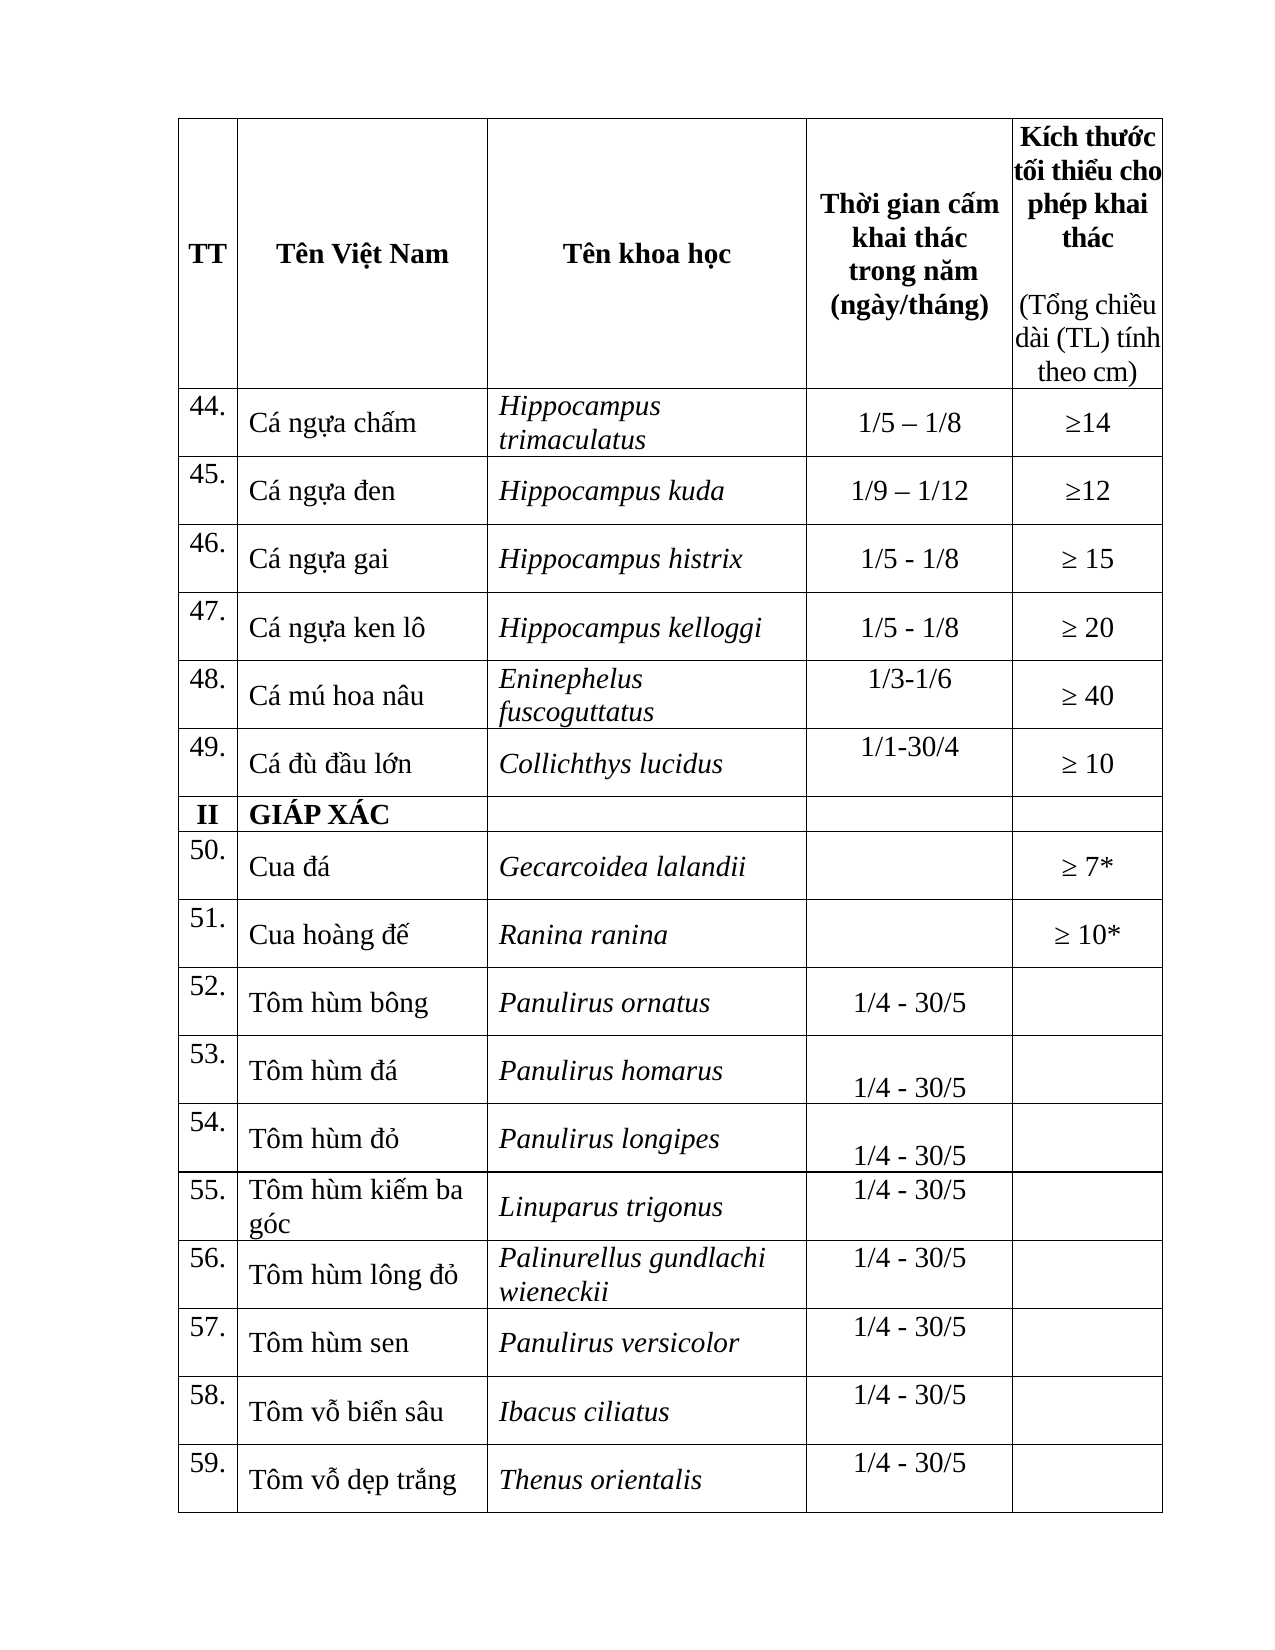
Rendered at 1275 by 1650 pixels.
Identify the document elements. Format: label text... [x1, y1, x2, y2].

table_cell 1/4 - 30/5 [807, 1036, 1012, 1103]
table_cell Hippocampus kelloggi [488, 593, 806, 660]
table_cell [179, 593, 237, 660]
table_cell Tôm hùm kiếm ba góc [238, 1173, 487, 1239]
table_cell Panulirus ornatus [488, 968, 806, 1035]
table_cell II [179, 797, 237, 831]
table_cell [488, 797, 806, 831]
table_cell Tôm vỗ dẹp trắng [238, 1445, 487, 1512]
table_cell [1013, 1445, 1162, 1512]
table_cell [179, 525, 237, 592]
table_cell [807, 797, 1012, 831]
table_cell Eninephelus fuscoguttatus [488, 661, 806, 728]
table_header TT [179, 119, 237, 387]
table_header Tên khoa học [488, 119, 806, 387]
table_cell 1/4 - 30/5 [807, 1309, 1012, 1376]
table_cell Cá ngựa gai [238, 525, 487, 592]
table_cell [179, 1104, 237, 1171]
table_cell Cá đù đầu lớn [238, 729, 487, 796]
table_cell [179, 389, 237, 456]
table_cell [179, 729, 237, 796]
table_cell Collichthys lucidus [488, 729, 806, 796]
table_cell [179, 968, 237, 1035]
table_cell 1/4 - 30/5 [807, 1445, 1012, 1512]
table_cell Cua hoàng đế [238, 900, 487, 967]
table_cell Linuparus trigonus [488, 1173, 806, 1239]
table_cell GIÁP XÁC [238, 797, 487, 831]
table_cell [179, 1241, 237, 1308]
table_cell [179, 1309, 237, 1376]
table_cell [179, 832, 237, 899]
table_cell Tôm hùm bông [238, 968, 487, 1035]
table_cell [1013, 1241, 1162, 1308]
table_cell [179, 457, 237, 524]
table_cell Ibacus ciliatus [488, 1377, 806, 1444]
table_cell [179, 1173, 237, 1239]
table_header Thời gian cấm khai thác trong năm (ngày/tháng) [807, 119, 1012, 387]
table_cell 1/5 - 1/8 [807, 593, 1012, 660]
table_cell Cá ngựa đen [238, 457, 487, 524]
table_cell 1/5 - 1/8 [807, 525, 1012, 592]
table_cell 1/4 - 30/5 [807, 1241, 1012, 1308]
table_cell [807, 832, 1012, 899]
table_cell Panulirus homarus [488, 1036, 806, 1103]
table_cell [1013, 1036, 1162, 1103]
table_cell Panulirus versicolor [488, 1309, 806, 1376]
table_cell [1013, 1173, 1162, 1239]
table_cell Tôm hùm lông đỏ [238, 1241, 487, 1308]
table_cell [1013, 797, 1162, 831]
table_cell [1013, 968, 1162, 1035]
table_cell [807, 900, 1012, 967]
table_cell ≥ 10* [1013, 900, 1162, 967]
table_cell 1/3-1/6 [807, 661, 1012, 728]
table_cell 1/4 - 30/5 [807, 1173, 1012, 1239]
table_cell 1/4 - 30/5 [807, 1377, 1012, 1444]
table_cell Ranina ranina [488, 900, 806, 967]
table_cell ≥ 15 [1013, 525, 1162, 592]
table_cell Tôm vỗ biển sâu [238, 1377, 487, 1444]
table_cell Palinurellus gundlachi wieneckii [488, 1241, 806, 1308]
table_cell ≥ 20 [1013, 593, 1162, 660]
table_cell ≥ 10 [1013, 729, 1162, 796]
table_cell ≥12 [1013, 457, 1162, 524]
table_cell 1/4 - 30/5 [807, 1104, 1012, 1171]
table_cell Cá ngựa ken lô [238, 593, 487, 660]
table_cell Gecarcoidea lalandii [488, 832, 806, 899]
table_cell Hippocampus histrix [488, 525, 806, 592]
table_cell ≥ 40 [1013, 661, 1162, 728]
table_cell ≥ 7* [1013, 832, 1162, 899]
table_cell [179, 661, 237, 728]
table_cell [179, 900, 237, 967]
table_cell [1013, 1309, 1162, 1376]
table_cell Panulirus longipes [488, 1104, 806, 1171]
table_cell Hippocampus trimaculatus [488, 389, 806, 456]
table_cell [179, 1036, 237, 1103]
table_cell [1013, 1377, 1162, 1444]
table_cell Tôm hùm đá [238, 1036, 487, 1103]
table_cell Cá mú hoa nâu [238, 661, 487, 728]
table_header Tên Việt Nam [238, 119, 487, 387]
table_cell 1/9 – 1/12 [807, 457, 1012, 524]
table_cell [179, 1445, 237, 1512]
table_cell Tôm hùm sen [238, 1309, 487, 1376]
table_cell Hippocampus kuda [488, 457, 806, 524]
table_cell Cá ngựa chấm [238, 389, 487, 456]
table_cell Tôm hùm đỏ [238, 1104, 487, 1171]
table_cell [1013, 1104, 1162, 1171]
table_cell 1/1-30/4 [807, 729, 1012, 796]
table_header Kích thước tối thiểu cho phép khai thác (Tổng chiều dài (TL) tính theo cm) [1013, 119, 1162, 387]
table_cell ≥14 [1013, 389, 1162, 456]
table_cell Cua đá [238, 832, 487, 899]
table_cell [179, 1377, 237, 1444]
table_cell 1/4 - 30/5 [807, 968, 1012, 1035]
table_cell 1/5 – 1/8 [807, 389, 1012, 456]
table_cell Thenus orientalis [488, 1445, 806, 1512]
